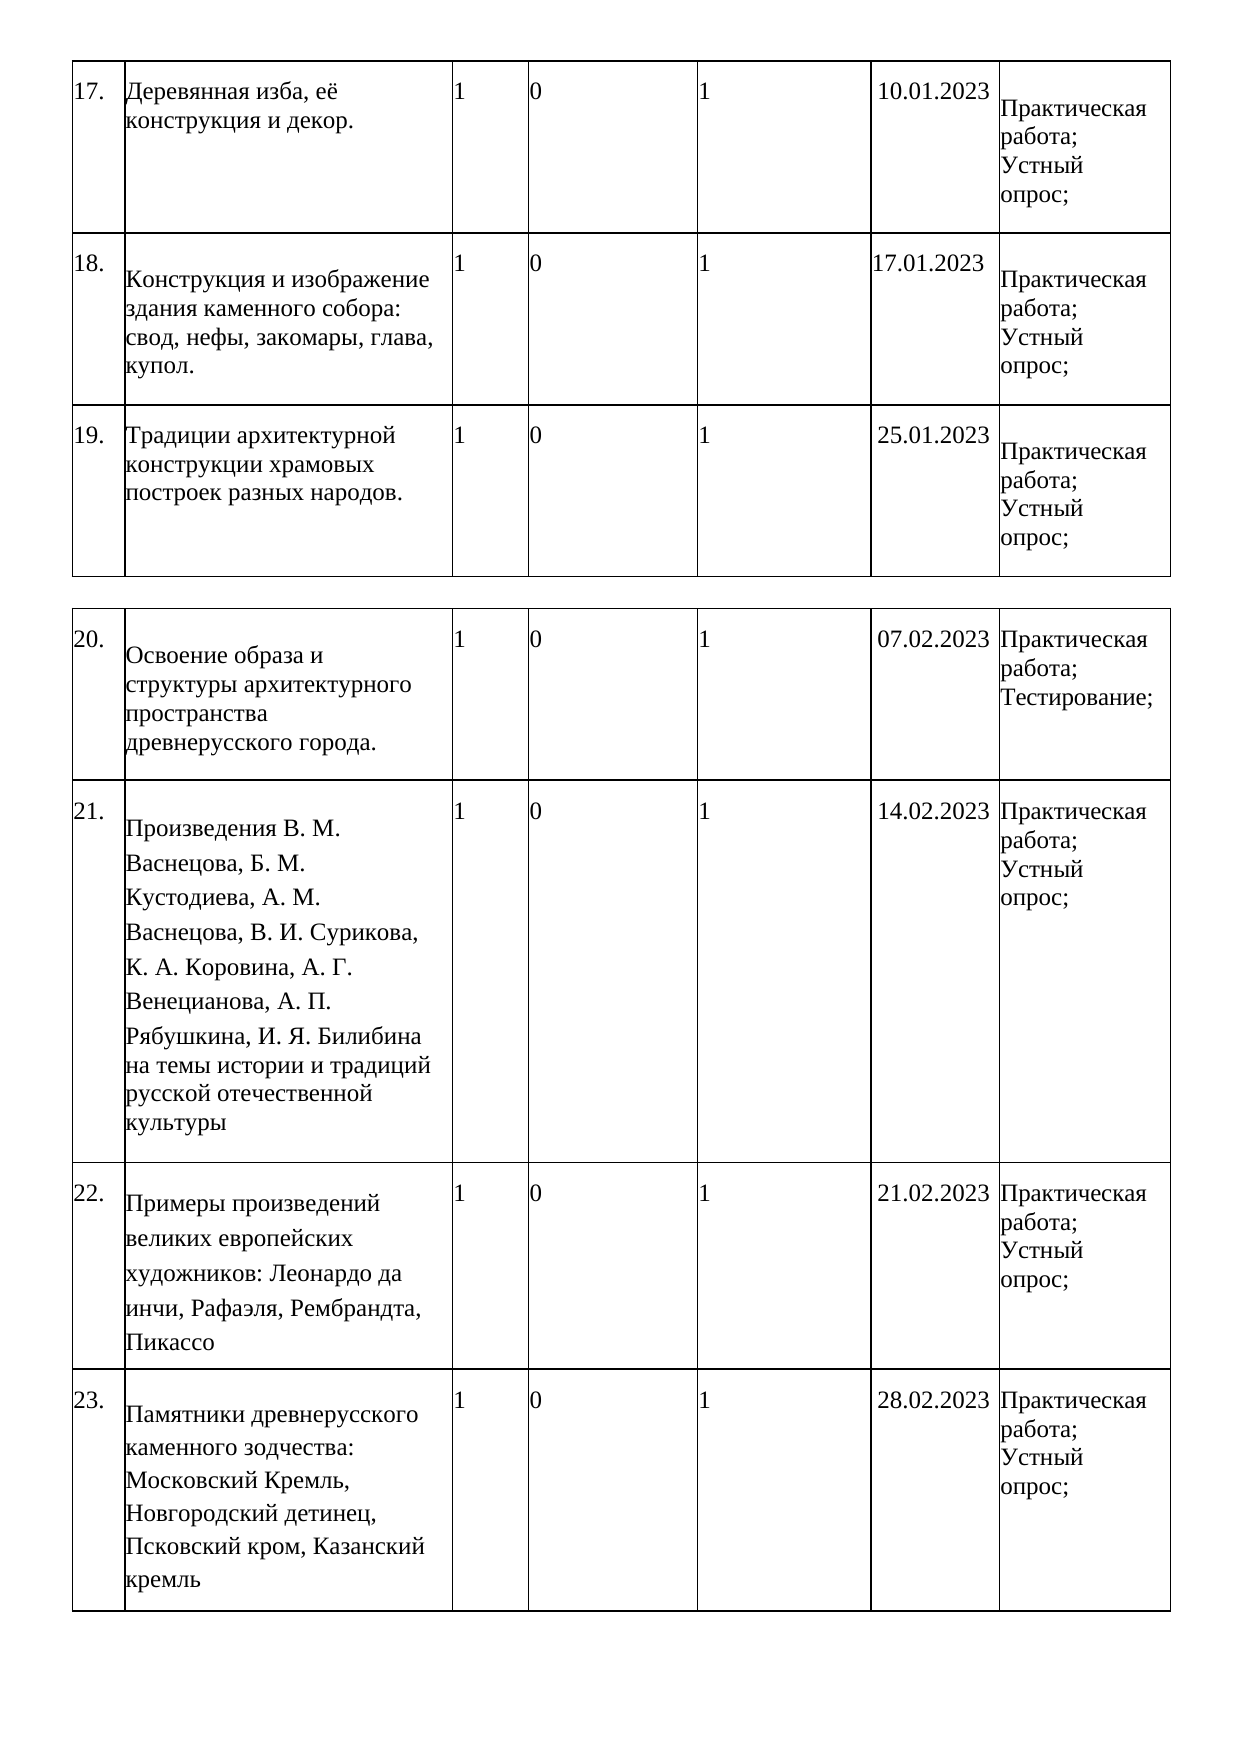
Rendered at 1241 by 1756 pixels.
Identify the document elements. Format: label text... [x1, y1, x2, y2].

table_cell Памятники древнерусского каменного зодчества: Московский Кремль, Новгородский детинец, Псковский кром, Казанский кремль [126, 1370, 452, 1610]
table_header 1 [453, 62, 528, 232]
table_header 0 [529, 609, 697, 779]
table_cell Практическая работа; Устный опрос; [1000, 406, 1170, 576]
table_cell 1 [453, 1163, 528, 1368]
table_cell Практическая работа; Устный опрос; [1000, 1370, 1170, 1610]
table_cell 17.01.2023 [872, 234, 999, 404]
table_cell Примеры произведений великих европейских художников: Леонардо да инчи, Рафаэля, Рембрандта, Пикассо [126, 1163, 452, 1368]
table_header Освоение образа и структуры архитектурного пространства древнерусского города. [126, 609, 452, 779]
table_header Практическая работа; Тестирование; [1000, 609, 1170, 779]
table_cell 1 [453, 234, 528, 404]
table_cell 22. [73, 1163, 124, 1368]
table_cell 1 [453, 406, 528, 576]
table_cell 1 [698, 1370, 870, 1610]
table_header 1 [698, 609, 870, 779]
table_header 1 [453, 609, 528, 779]
table_header Деревянная изба, её конструкция и декор. [126, 62, 452, 232]
table_cell 28.02.2023 [872, 1370, 999, 1610]
table_cell 0 [529, 781, 697, 1161]
table_cell 19. [73, 406, 124, 576]
table_cell 18. [73, 234, 124, 404]
table_header Практическая работа; Устный опрос; [1000, 62, 1170, 232]
table_cell 1 [453, 1370, 528, 1610]
table_cell 1 [698, 1163, 870, 1368]
table_cell Традиции архитектурной конструкции храмовых построек разных народов. [126, 406, 452, 576]
table_cell 0 [529, 1370, 697, 1610]
table_header 1 [698, 62, 870, 232]
table_cell 21. [73, 781, 124, 1161]
table_header 17. [73, 62, 124, 232]
table_cell 25.01.2023 [872, 406, 999, 576]
table_header 10.01.2023 [872, 62, 999, 232]
table_cell 14.02.2023 [872, 781, 999, 1161]
table_cell 1 [698, 406, 870, 576]
table_cell 1 [453, 781, 528, 1161]
table_cell 1 [698, 234, 870, 404]
table_header 20. [73, 609, 124, 779]
table_cell Практическая работа; Устный опрос; [1000, 1163, 1170, 1368]
table_cell 0 [529, 234, 697, 404]
table_header 0 [529, 62, 697, 232]
table_cell 0 [529, 406, 697, 576]
table_cell Произведения В. М. Васнецова, Б. М. Кустодиева, А. М. Васнецова, В. И. Сурикова, К. А. Коровина, А. Г. Венецианова, А. П. Рябушкина, И. Я. Билибина на темы истории и традиций русской отечественной культуры [126, 781, 452, 1161]
table_cell Практическая работа; Устный опрос; [1000, 234, 1170, 404]
table_header 07.02.2023 [872, 609, 999, 779]
table_cell Практическая работа; Устный опрос; [1000, 781, 1170, 1161]
table_cell 0 [529, 1163, 697, 1368]
table_cell 23. [73, 1370, 124, 1610]
table_cell Конструкция и изображение здания каменного собора: свод, нефы, закомары, глава, купол. [126, 234, 452, 404]
table_cell 1 [698, 781, 870, 1161]
table_cell 21.02.2023 [872, 1163, 999, 1368]
